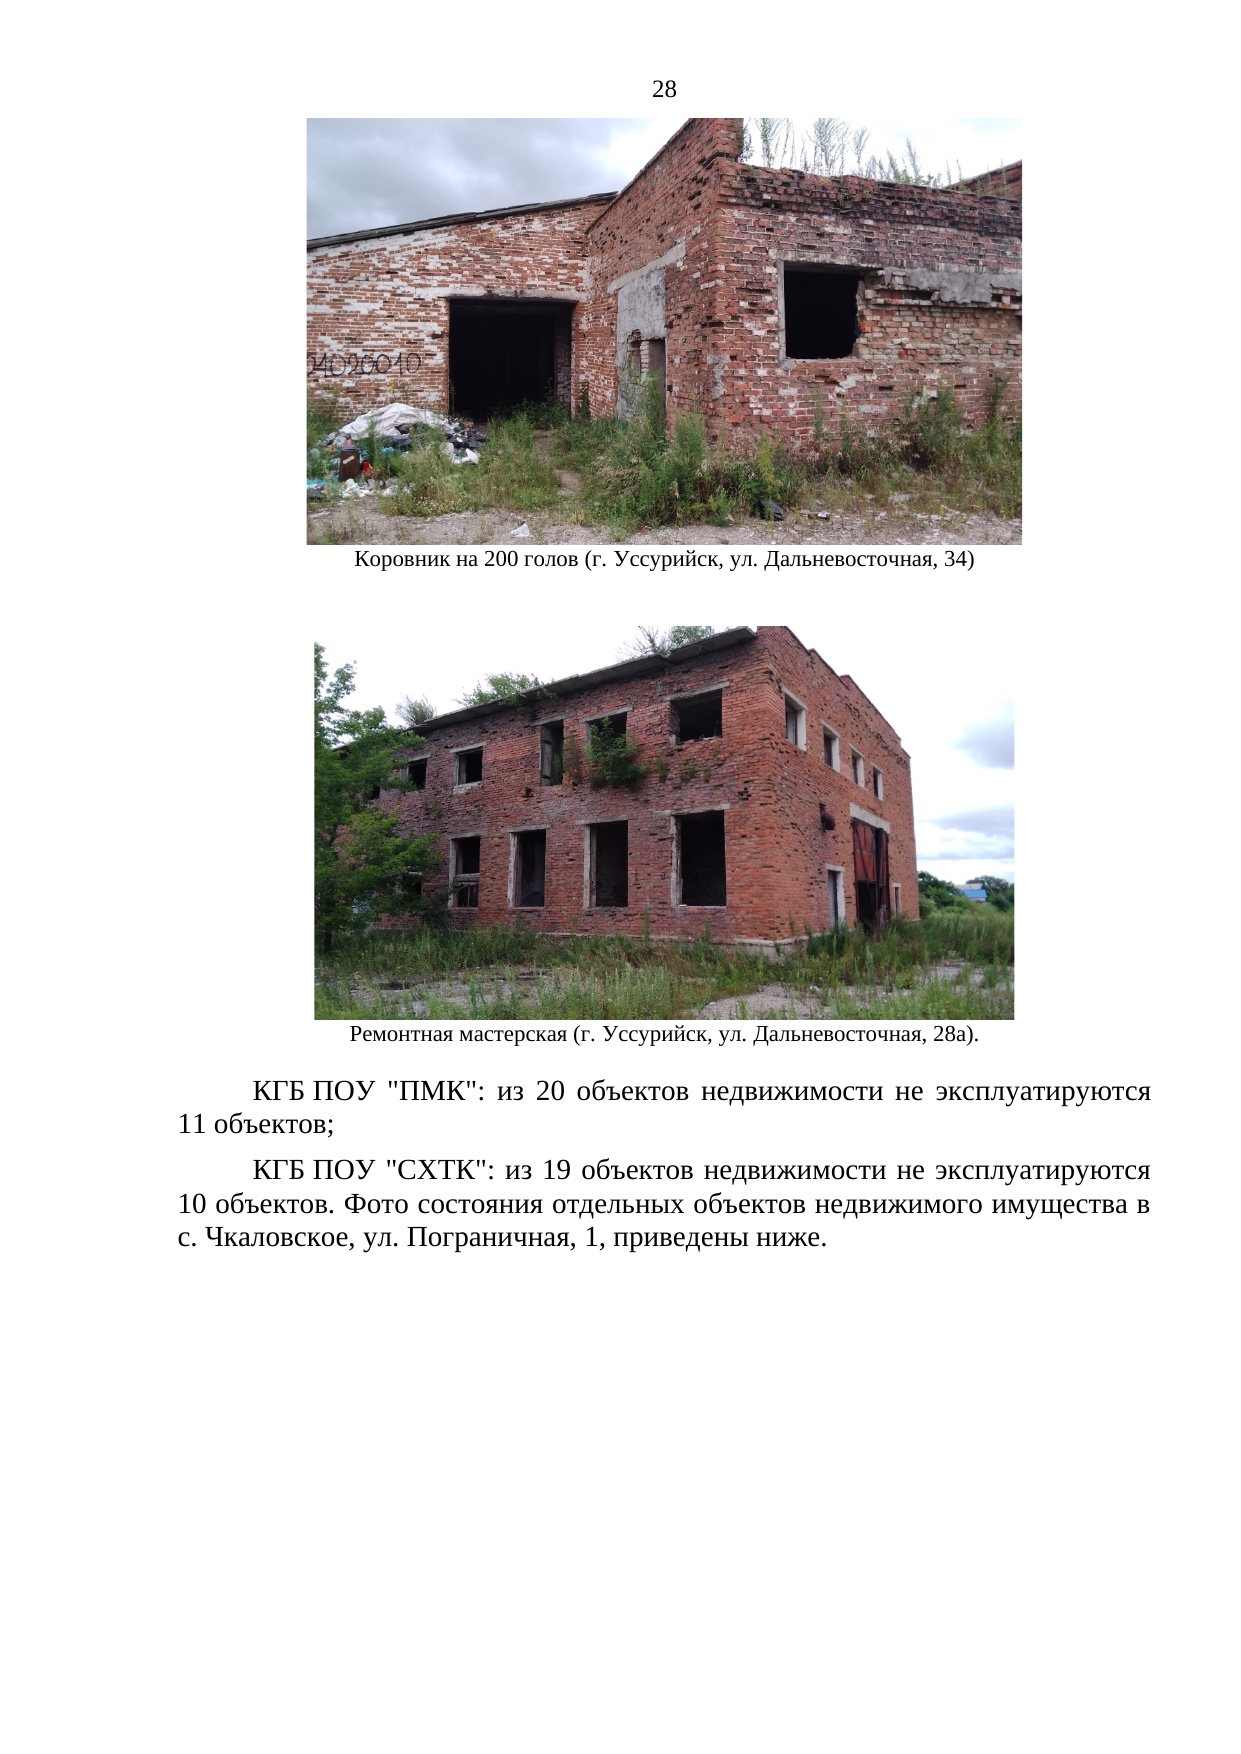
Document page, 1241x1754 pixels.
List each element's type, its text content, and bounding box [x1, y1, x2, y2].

text Коровник на 200 голов (г. Уссурийск, ул. Дальневосточная, 34) [177, 545, 1152, 571]
text Ремонтная мастерская (г. Уссурийск, ул. Дальневосточная, 28а). [177, 1020, 1152, 1046]
text КГБ ПОУ "ПМК": из 20 объектов недвижимости не эксплуатируются 11 объектов; [177, 1073, 1152, 1140]
text КГБ ПОУ "СХТК": из 19 объектов недвижимости не эксплуатируются 10 объектов. Фото состояния отдельных объектов недвижимого имущества в с. Чкаловское, ул. Пограничная, 1, приведены ниже. [177, 1152, 1152, 1253]
picture [306, 118, 1023, 545]
picture [314, 626, 1015, 1020]
